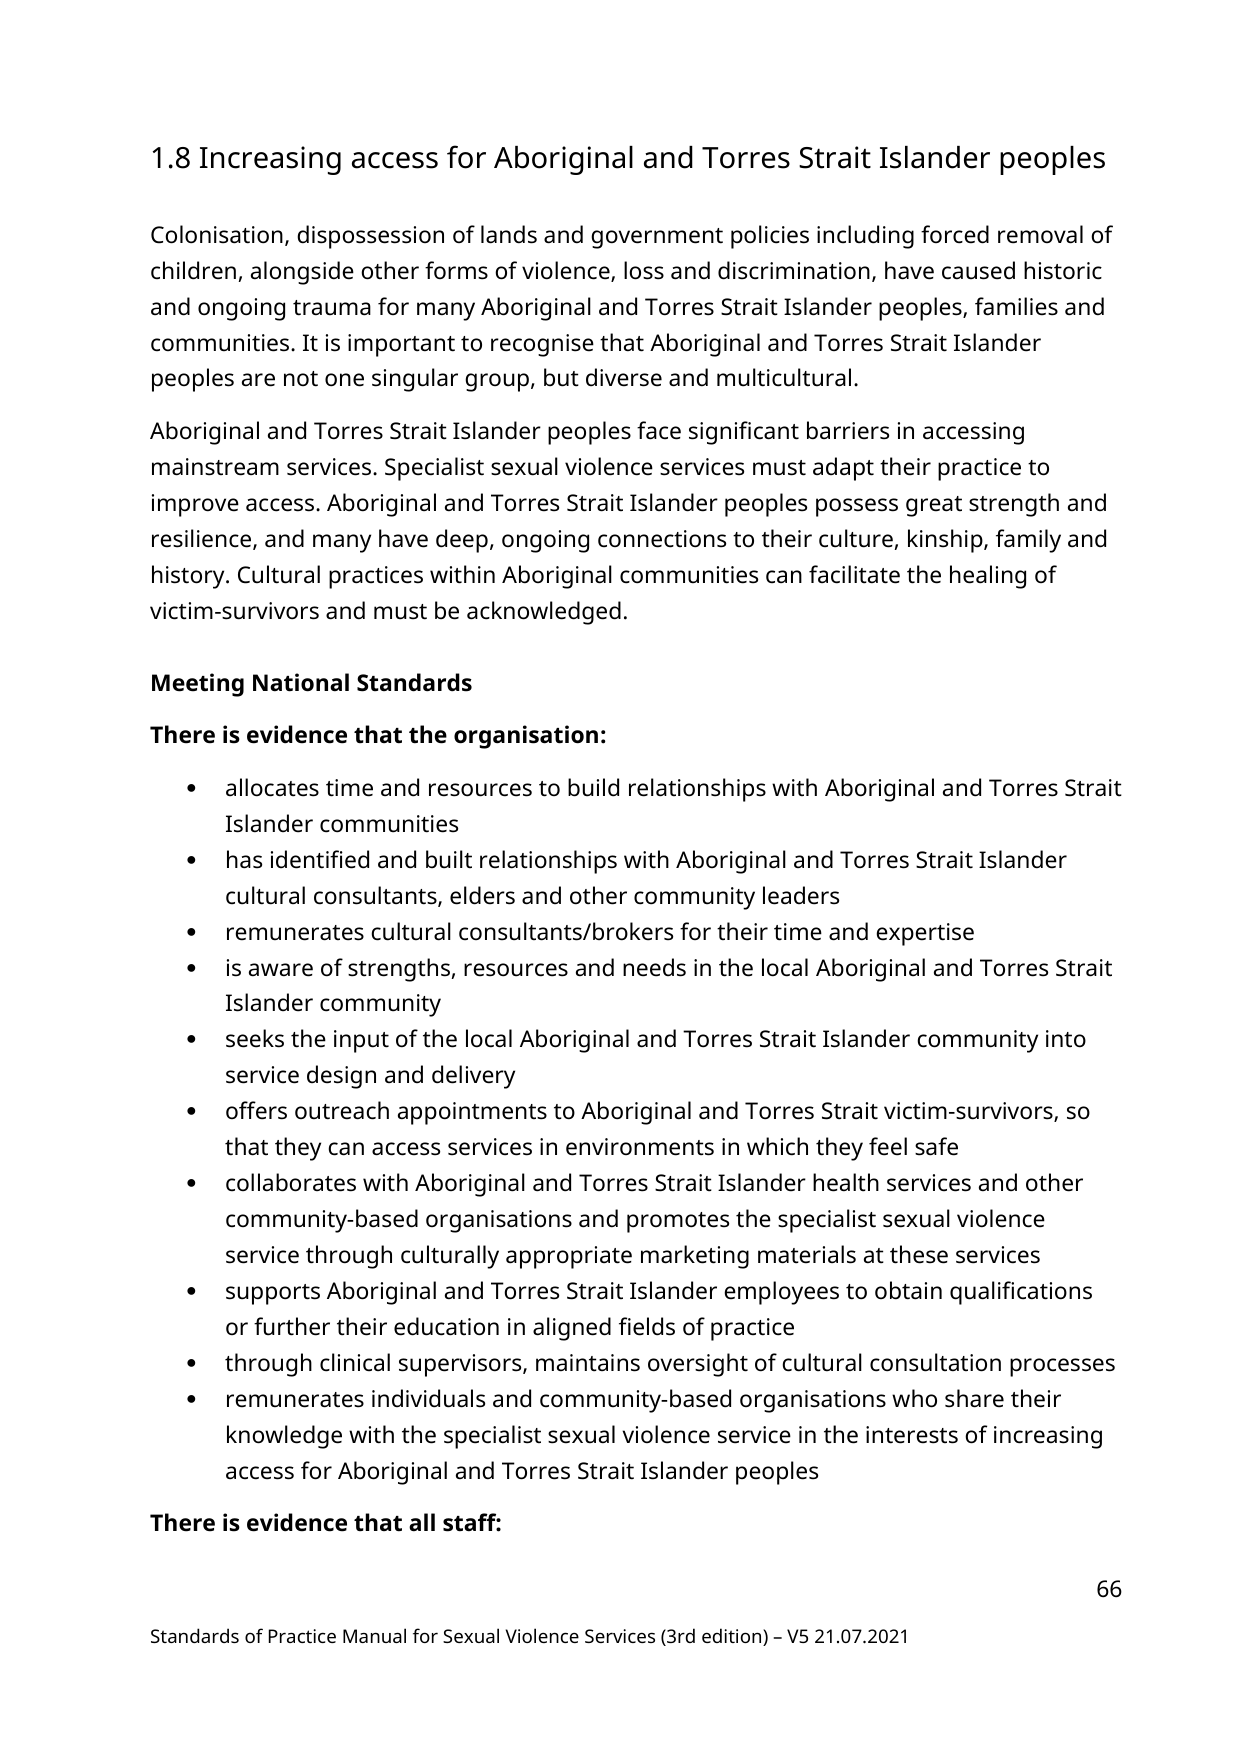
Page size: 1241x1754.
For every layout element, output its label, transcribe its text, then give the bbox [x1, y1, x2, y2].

text Colonisation, dispossession of lands and government policies including forced removal of children, alongside other forms of violence, loss and discrimination, have caused historic and ongoing trauma for many Aboriginal and Torres Strait Islander peoples, families and communities. It is important to recognise that Aboriginal and Torres Strait Islander peoples are not one singular group, but diverse and multicultural. [150, 219, 1122, 394]
text There is evidence that the organisation: [150, 719, 1122, 750]
list supports Aboriginal and Torres Strait Islander employees to obtain qualifications or further their education in aligned fields of practice [187, 1275, 1122, 1342]
list is aware of strengths, resources and needs in the local Aboriginal and Torres Strait Islander community [187, 951, 1122, 1019]
list collaborates with Aboriginal and Torres Strait Islander health services and other community-based organisations and promotes the specialist sexual violence service through culturally appropriate marketing materials at these services [187, 1167, 1122, 1270]
list offers outreach appointments to Aboriginal and Torres Strait victim-survivors, so that they can access services in environments in which they feel safe [187, 1095, 1122, 1162]
list has identified and built relationships with Aboriginal and Torres Strait Islander cultural consultants, elders and other community leaders [187, 844, 1122, 911]
list allocates time and resources to build relationships with Aboriginal and Torres Strait Islander communities [187, 772, 1122, 839]
text There is evidence that all staff: [150, 1507, 1122, 1538]
list through clinical supervisors, maintains oversight of cultural consultation processes [187, 1347, 1122, 1378]
list remunerates individuals and community-based organisations who share their knowledge with the specialist sexual violence service in the interests of increasing access for Aboriginal and Torres Strait Islander peoples [187, 1383, 1122, 1486]
subtitle 1.8 Increasing access for Aboriginal and Torres Strait Islander peoples [150, 137, 1122, 177]
list remunerates cultural consultants/brokers for their time and expertise [187, 916, 1122, 947]
text Aboriginal and Torres Strait Islander peoples face significant barriers in accessing mainstream services. Specialist sexual violence services must adapt their practice to improve access. Aboriginal and Torres Strait Islander peoples possess great strength and resilience, and many have deep, ongoing connections to their culture, kinship, family and history. Cultural practices within Aboriginal communities can facilitate the healing of victim-survivors and must be acknowledged. Meeting National Standards [150, 415, 1122, 698]
list seeks the input of the local Aboriginal and Torres Strait Islander community into service design and delivery [187, 1023, 1122, 1091]
